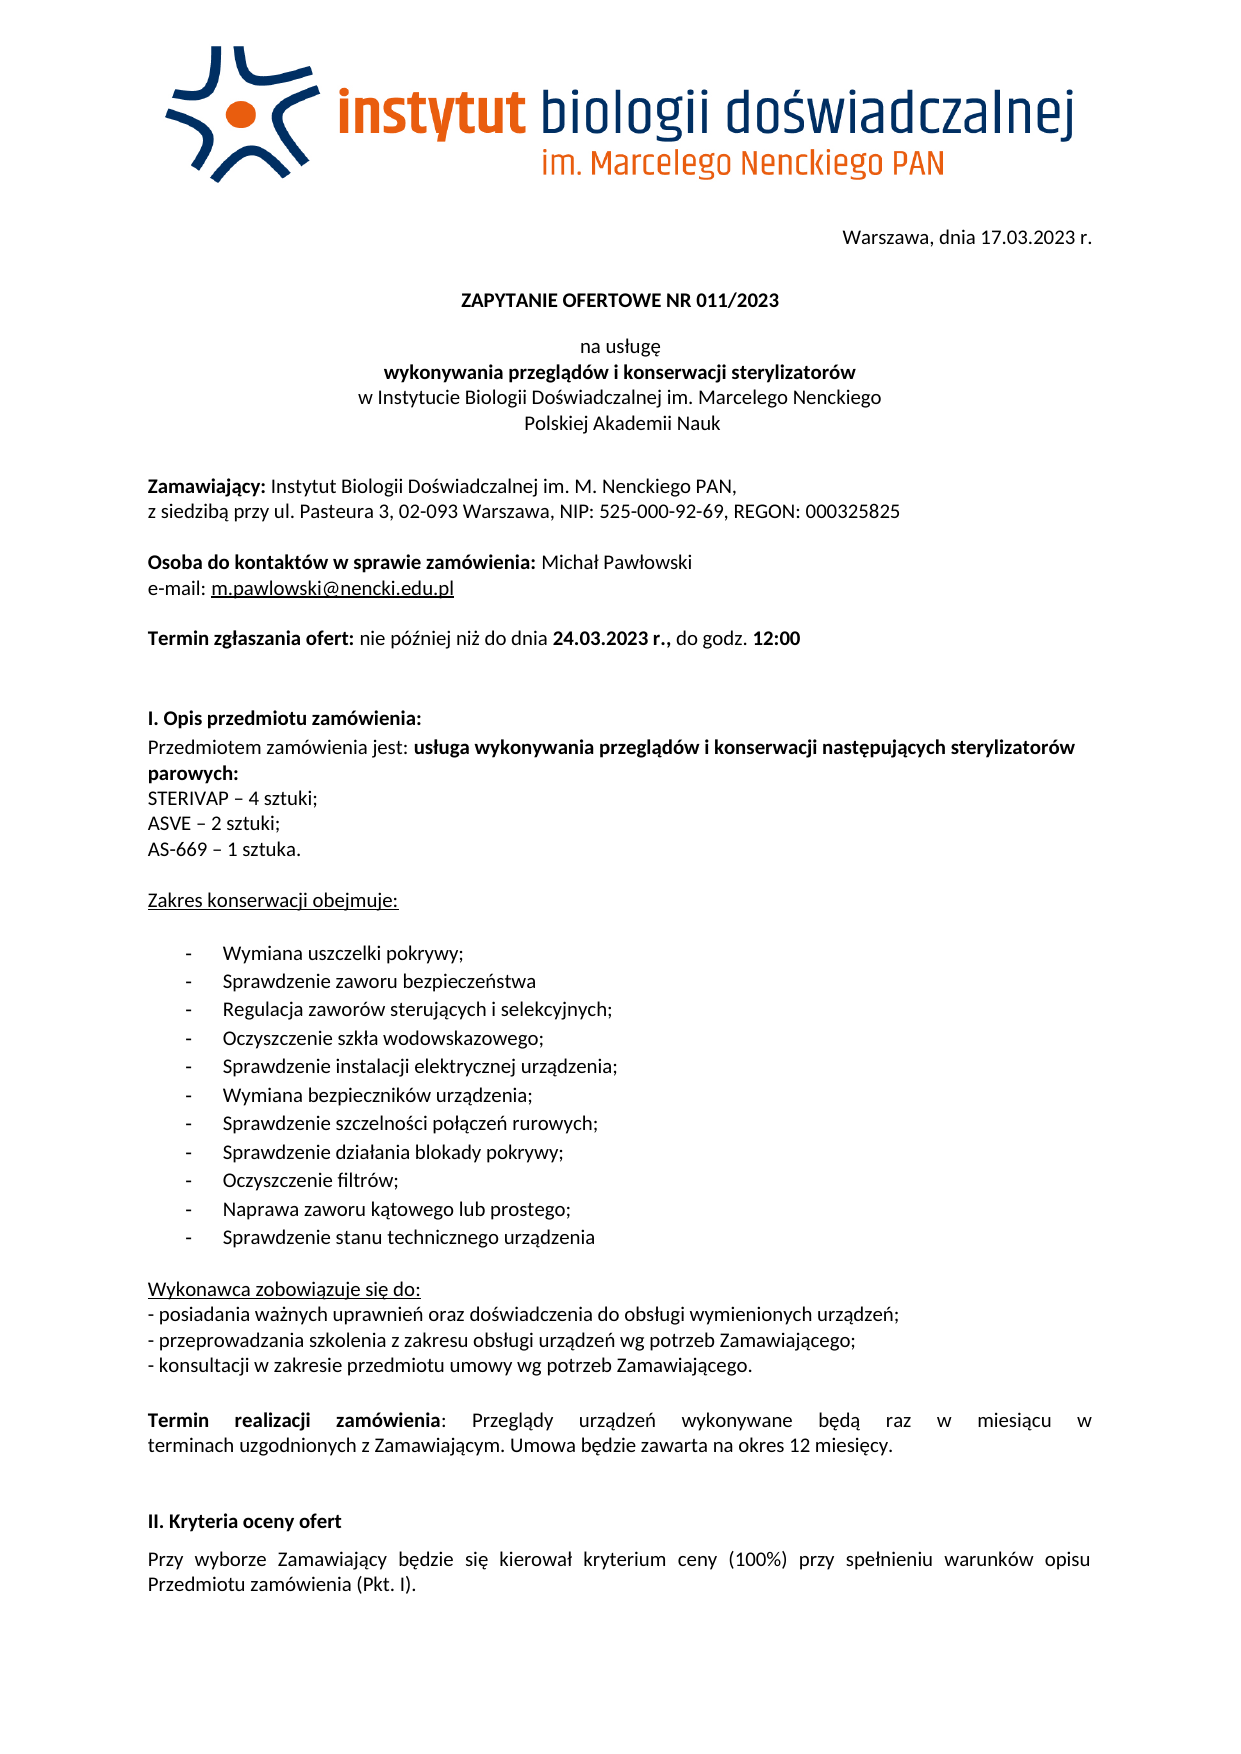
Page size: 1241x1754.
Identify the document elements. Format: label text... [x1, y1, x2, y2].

text STERIVAP – 4 sztuki; [148, 785, 1092, 811]
list II. Kryteria oceny ofert [148, 1508, 1092, 1534]
text z siedzibą przy ul. Pasteura 3, 02-093 Warszawa, NIP: 525-000-92-69, REGON: 000325825 [148, 498, 1092, 524]
text - konsultacji w zakresie przedmiotu umowy wg potrzeb Zamawiającego. [148, 1352, 1092, 1378]
list Sprawdzenie stanu technicznego urządzenia [185, 1222, 1092, 1251]
text Termin zgłaszania ofert: nie później niż do dnia 24.03.2023 r., do godz. 12:00 [148, 626, 1092, 651]
text Termin realizacji zamówienia: Przeglądy urządzeń wykonywane będą raz w miesiącu w terminach uzgodnionych z Zamawiającym. Umowa będzie zawarta na okres 12 miesięcy. [148, 1407, 1092, 1458]
text wykonywania przeglądów i konserwacji sterylizatorów [148, 359, 1092, 384]
text Warszawa, dnia 17.03.2023 r. [664, 224, 1092, 249]
list Naprawa zaworu kątowego lub prostego; [185, 1194, 1092, 1222]
list Sprawdzenie szczelności połączeń rurowych; [185, 1108, 1092, 1137]
text Przy wyborze Zamawiający będzie się kierował kryterium ceny (100%) przy spełnieniu warunków opisu Przedmiotu zamówienia (Pkt. I). [148, 1546, 1092, 1597]
text Zakres konserwacji obejmuje: [148, 887, 1092, 912]
text ASVE – 2 sztuki; [148, 811, 1092, 836]
text ZapytaniE ofertowe nr 011/2023 [148, 287, 1092, 313]
text AS-669 – 1 sztuka. [148, 836, 1092, 861]
text - przeprowadzania szkolenia z zakresu obsługi urządzeń wg potrzeb Zamawiającego; [148, 1327, 1092, 1352]
text - posiadania ważnych uprawnień oraz doświadczenia do obsługi wymienionych urządzeń; [148, 1301, 1092, 1327]
list Sprawdzenie zaworu bezpieczeństwa [185, 966, 1092, 994]
list Sprawdzenie instalacji elektrycznej urządzenia; [185, 1051, 1092, 1080]
text Polskiej Akademii Nauk [148, 410, 1092, 435]
picture [147, 29, 1093, 199]
text Osoba do kontaktów w sprawie zamówienia: Michał Pawłowski [148, 549, 1092, 575]
list Sprawdzenie działania blokady pokrywy; [185, 1137, 1092, 1165]
text Przedmiotem zamówienia jest: usługa wykonywania przeglądów i konserwacji następujących sterylizatorów parowych: [148, 734, 1092, 785]
text Wykonawca zobowiązuje się do: [148, 1276, 1092, 1301]
text I. Opis przedmiotu zamówienia: [148, 705, 1092, 731]
text e-mail: m.pawlowski@nencki.edu.pl [148, 575, 1092, 600]
list Oczyszczenie filtrów; [185, 1165, 1092, 1194]
list Wymiana bezpieczników urządzenia; [185, 1080, 1092, 1108]
text w Instytucie Biologii Doświadczalnej im. Marcelego Nenckiego [148, 384, 1092, 410]
text Zamawiający: Instytut Biologii Doświadczalnej im. M. Nenckiego PAN, [148, 473, 1092, 498]
list Wymiana uszczelki pokrywy; [185, 938, 1092, 966]
text na usługę [148, 333, 1092, 359]
list Oczyszczenie szkła wodowskazowego; [185, 1023, 1092, 1051]
list Regulacja zaworów sterujących i selekcyjnych; [185, 994, 1092, 1023]
